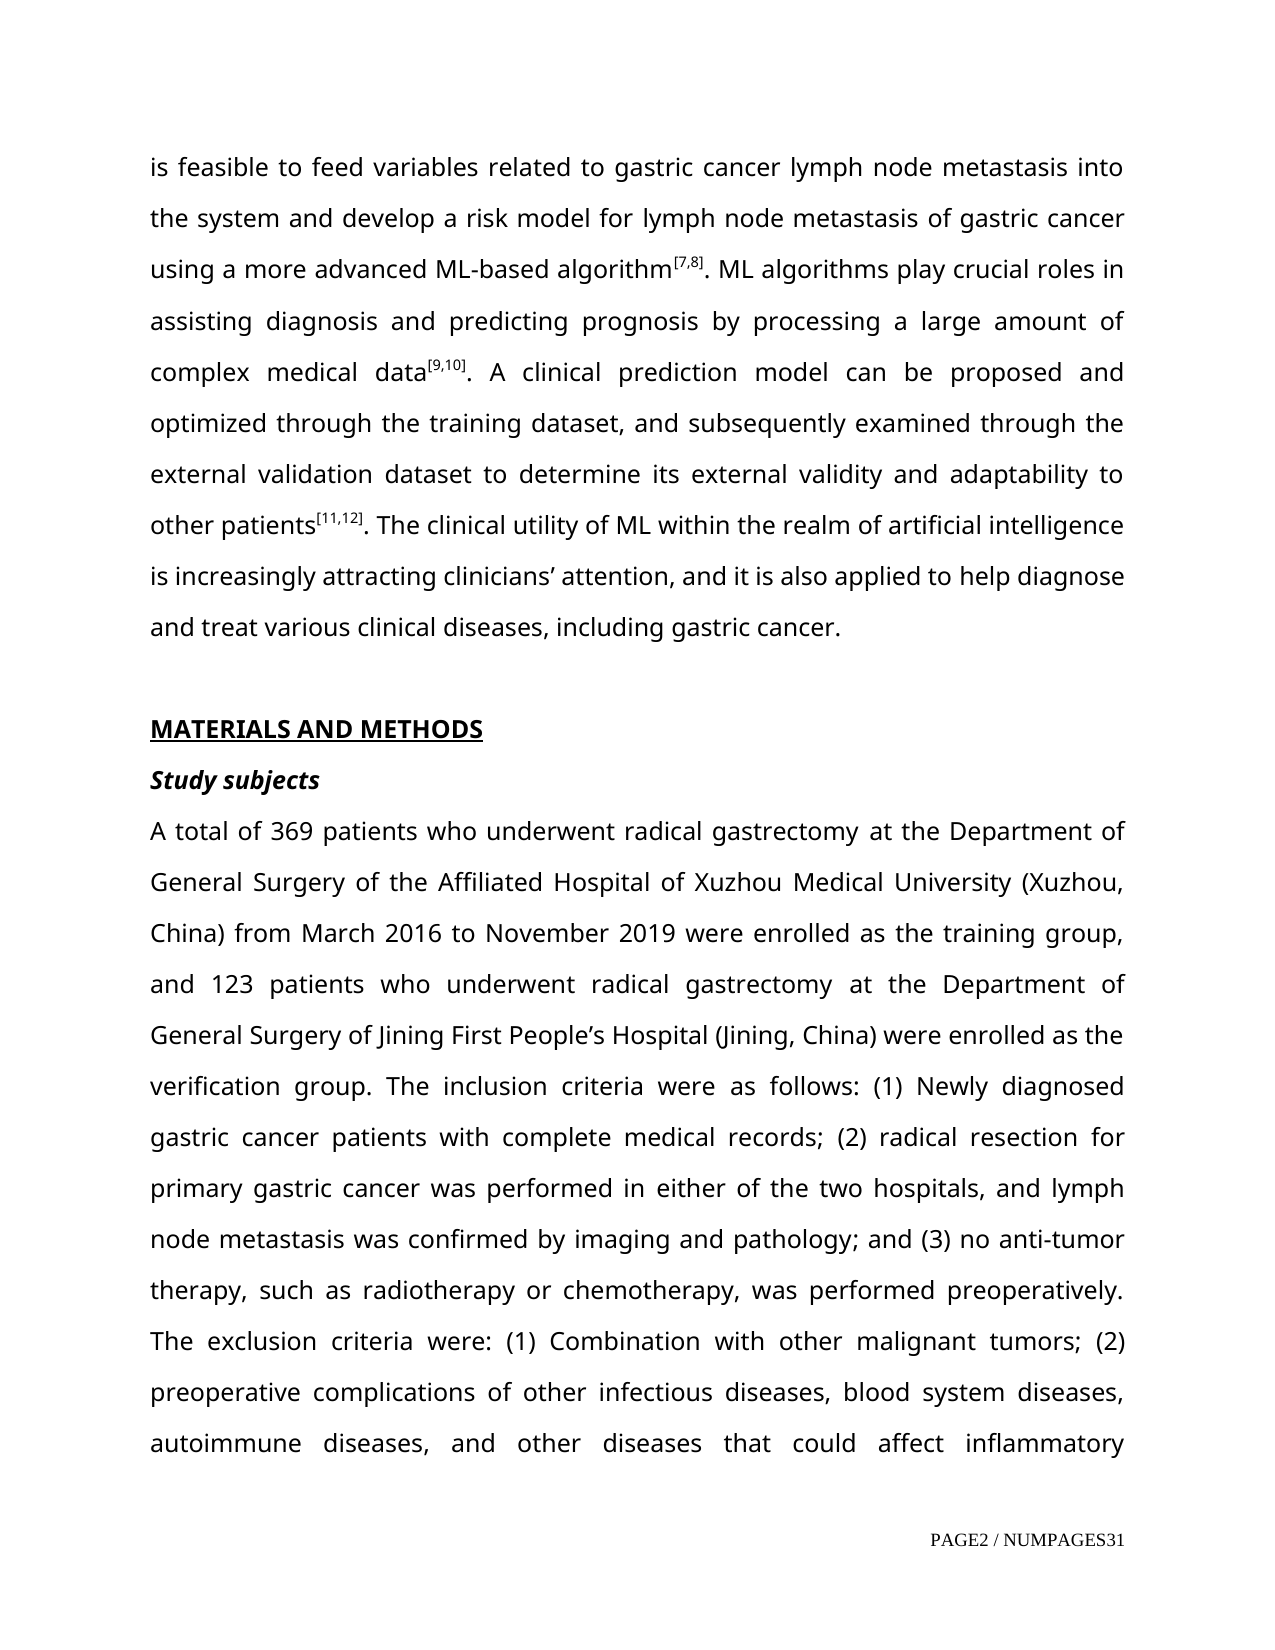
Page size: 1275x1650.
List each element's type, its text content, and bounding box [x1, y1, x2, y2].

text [150, 813, 1125, 1460]
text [150, 150, 1125, 643]
text Study subjects [150, 762, 1125, 797]
text MATERIALS AND METHODS [150, 711, 1125, 746]
